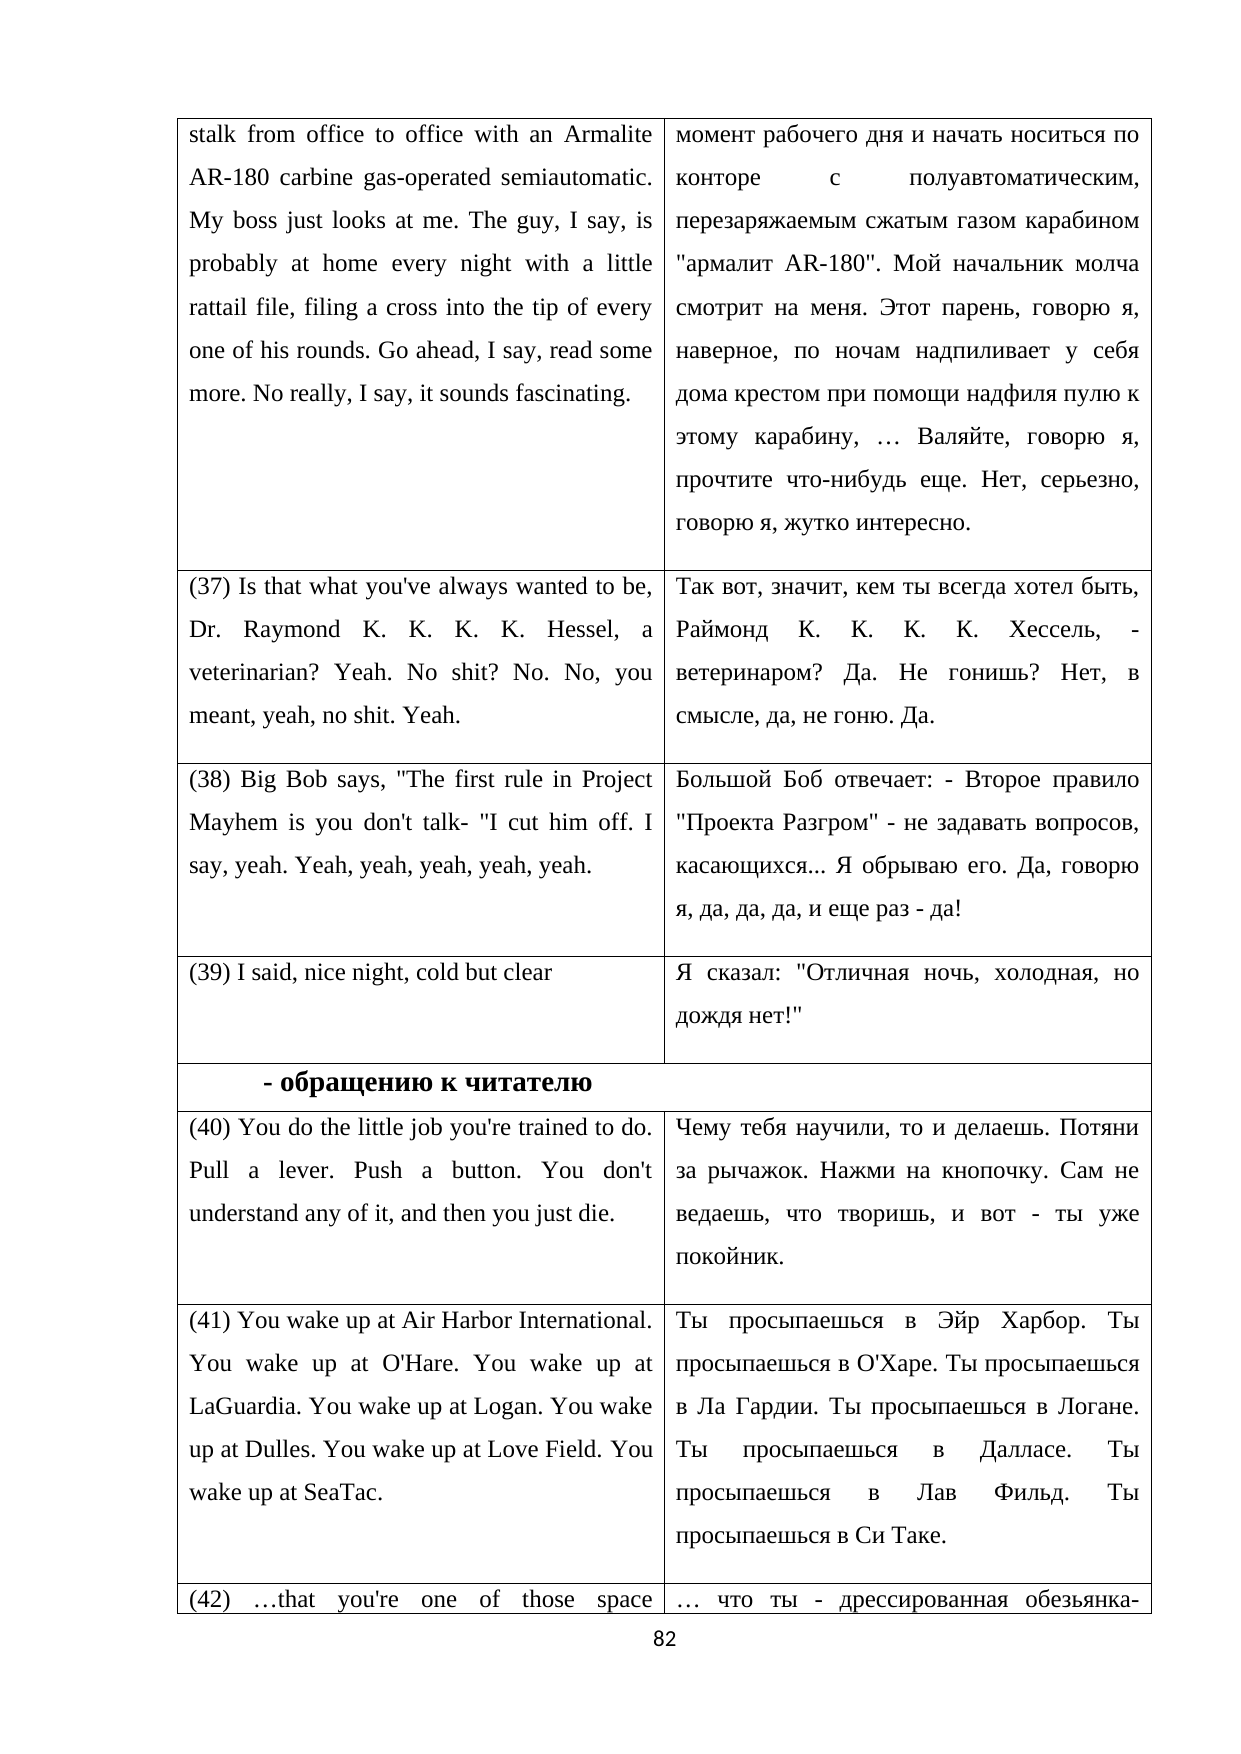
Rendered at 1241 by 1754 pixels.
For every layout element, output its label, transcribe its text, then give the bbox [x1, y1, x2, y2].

table_cell (39) I said, nice night, cold but clear [178, 957, 664, 1063]
table_cell Я сказал: "Отличная ночь, холодная, но дождя нет!" [665, 957, 1151, 1063]
table_cell (41) You wake up at Air Harbor International. You wake up at O'Hare. You wake up at LaGuardia. You wake up at Logan. You wake up at Dulles. You wake up at Love Field. You wake up at SeaTac. [178, 1305, 664, 1583]
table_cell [178, 1584, 664, 1613]
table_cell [665, 1584, 1151, 1613]
table_cell (37) Is that what you've always wanted to be, Dr. Raymond K. K. K. K. Hessel, a veterinarian? Yeah. No shit? No. No, you meant, yeah, no shit. Yeah. [178, 571, 664, 763]
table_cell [178, 119, 664, 570]
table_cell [665, 119, 1151, 570]
table_cell Так вот, значит, кем ты всегда хотел быть, Раймонд К. К. К. К. Хессель, - ветеринаром? Да. Не гонишь? Нет, в смысле, да, не гоню. Да. [665, 571, 1151, 763]
table_cell (40) You do the little job you're trained to do. Pull a lever. Push a button. You don't understand any of it, and then you just die. [178, 1112, 664, 1304]
table_cell Большой Боб отвечает: - Второе правило "Проекта Разгром" - не задавать вопросов, касающихся... Я обрываю его. Да, говорю я, да, да, да, и еще раз - да! [665, 764, 1151, 956]
table_cell (38) Big Bob says, "The first rule in Project Mayhem is you don't talk- "I cut him off. I say, yeah. Yeah, yeah, yeah, yeah, yeah. [178, 764, 664, 956]
table_cell Чему тебя научили, то и делаешь. Потяни за рычажок. Нажми на кнопочку. Сам не ведаешь, что творишь, и вот - ты уже покойник. [665, 1112, 1151, 1304]
table_cell Ты просыпаешься в Эйр Харбор. Ты просыпаешься в О'Харе. Ты просыпаешься в Ла Гардии. Ты просыпаешься в Логане. Ты просыпаешься в Далласе. Ты просыпаешься в Лав Фильд. Ты просыпаешься в Си Таке. [665, 1305, 1151, 1583]
table_cell - обращению к читателю [178, 1064, 1151, 1111]
